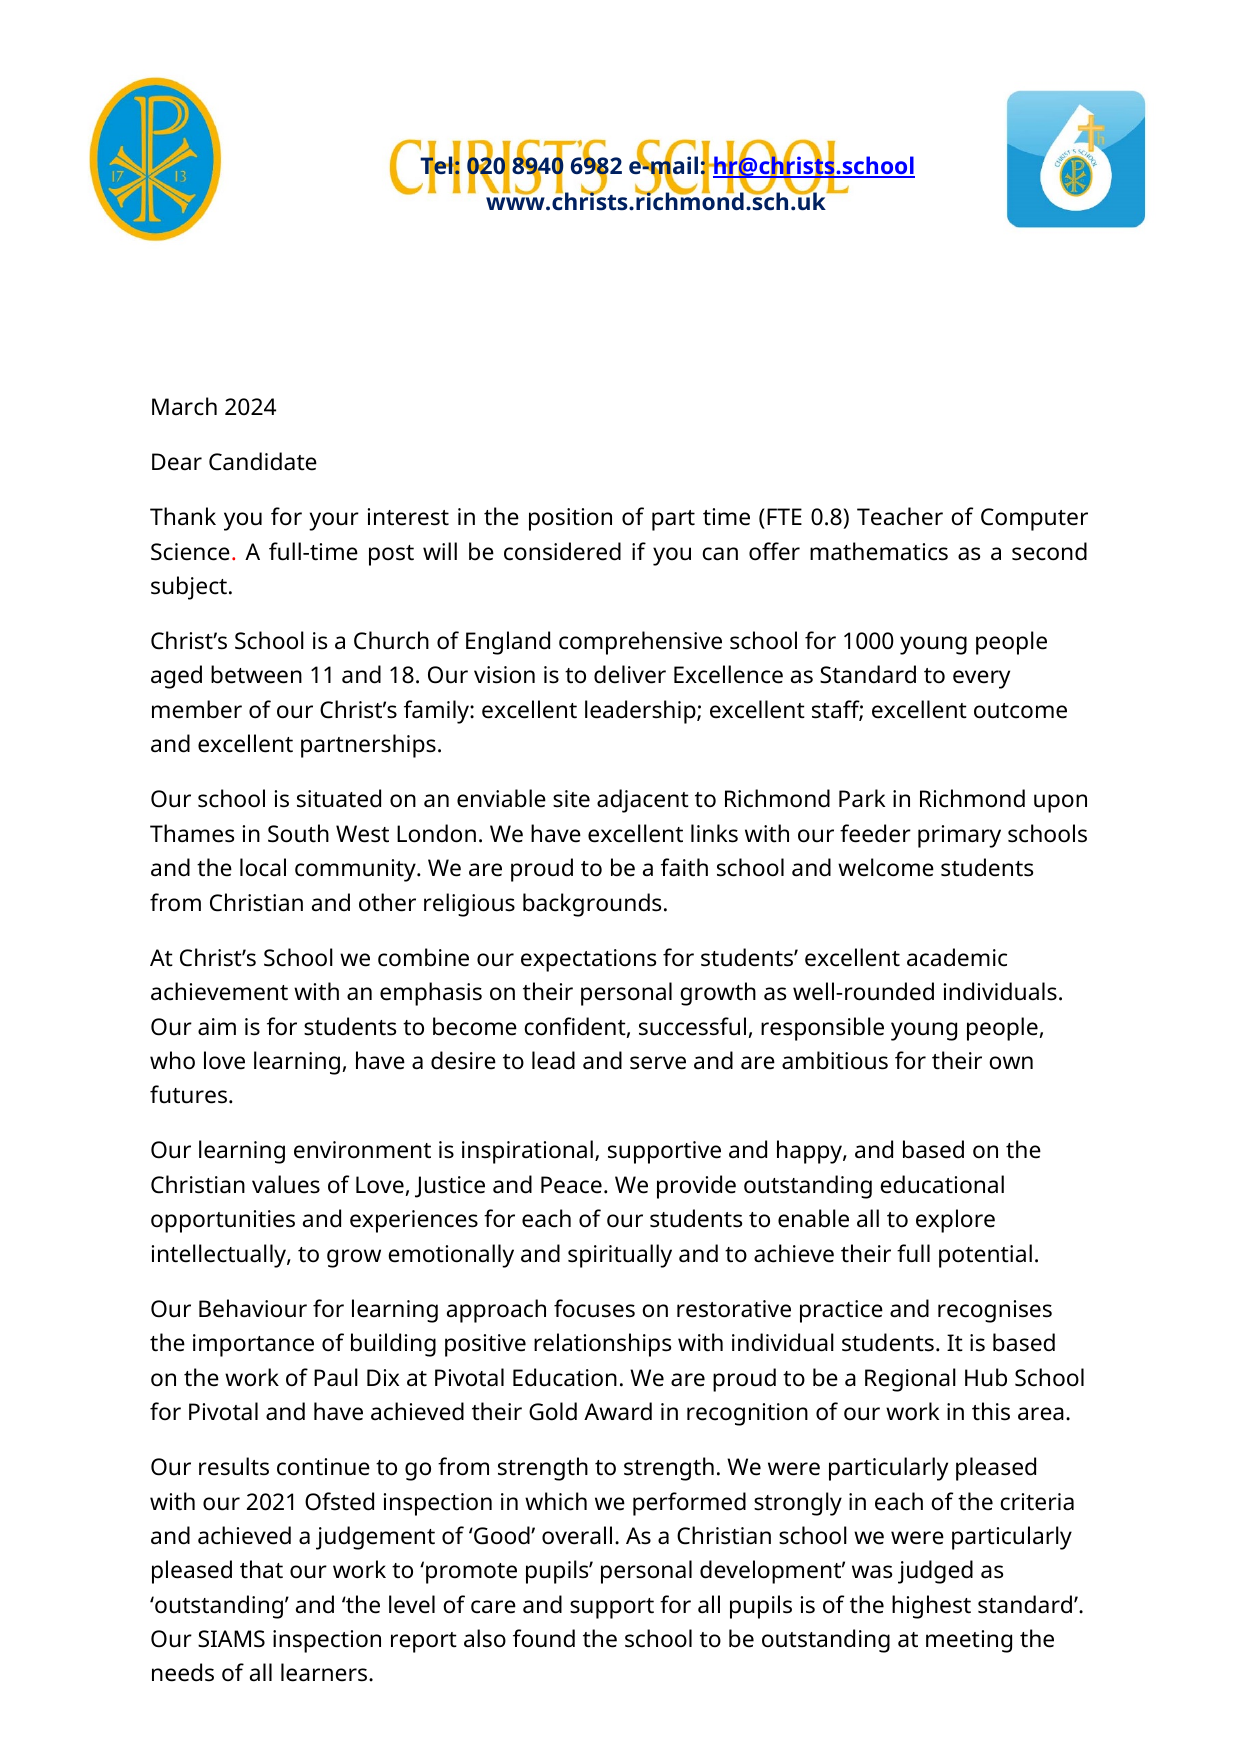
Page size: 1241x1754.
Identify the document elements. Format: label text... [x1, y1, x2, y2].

text Our Behaviour for learning approach focuses on restorative practice and recognises the importance of building positive relationships with individual students. It is based on the work of Paul Dix at Pivotal Education. We are proud to be a Regional Hub School for Pivotal and have achieved their Gold Award in recognition of our work in this area. [150, 1293, 1090, 1427]
text Our learning environment is inspirational, supportive and happy, and based on the Christian values of Love, Justice and Peace. We provide outstanding educational opportunities and experiences for each of our students to enable all to explore intellectually, to grow emotionally and spiritually and to achieve their full potential. [150, 1134, 1090, 1269]
text Tel: 020 8940 6982 e-mail: hr@christs.school [150, 150, 1090, 181]
text Our results continue to go from strength to strength. We were particularly pleased with our 2021 Ofsted inspection in which we performed strongly in each of the criteria and achieved a judgement of ‘Good’ overall. As a Christian school we were particularly pleased that our work to ‘promote pupils’ personal development’ was judged as ‘outstanding’ and ‘the level of care and support for all pupils is of the highest standard’. Our SIAMS inspection report also found the school to be outstanding at meeting the needs of all learners. [150, 1451, 1090, 1688]
text Our school is situated on an enviable site adjacent to Richmond Park in Richmond upon Thames in South West London. We have excellent links with our feeder primary schools and the local community. We are proud to be a faith school and welcome students from Christian and other religious backgrounds. [150, 783, 1090, 918]
picture [0, 4, 1241, 264]
text Dear Candidate [150, 446, 1090, 477]
text March 2024 [150, 391, 1090, 422]
text At Christ’s School we combine our expectations for students’ excellent academic achievement with an emphasis on their personal growth as well-rounded individuals. Our aim is for students to become confident, successful, responsible young people, who love learning, have a desire to lead and serve and are ambitious for their own futures. [150, 942, 1090, 1110]
text Christ’s School is a Church of England comprehensive school for 1000 young people aged between 11 and 18. Our vision is to deliver Excellence as Standard to every member of our Christ’s family: excellent leadership; excellent staff; excellent outcome and excellent partnerships. [150, 625, 1090, 759]
text Thank you for your interest in the position of part time (FTE 0.8) Teacher of Computer Science. A full-time post will be considered if you can offer mathematics as a second subject. [150, 501, 1090, 601]
text www.christs.richmond.sch.uk [150, 186, 1090, 217]
